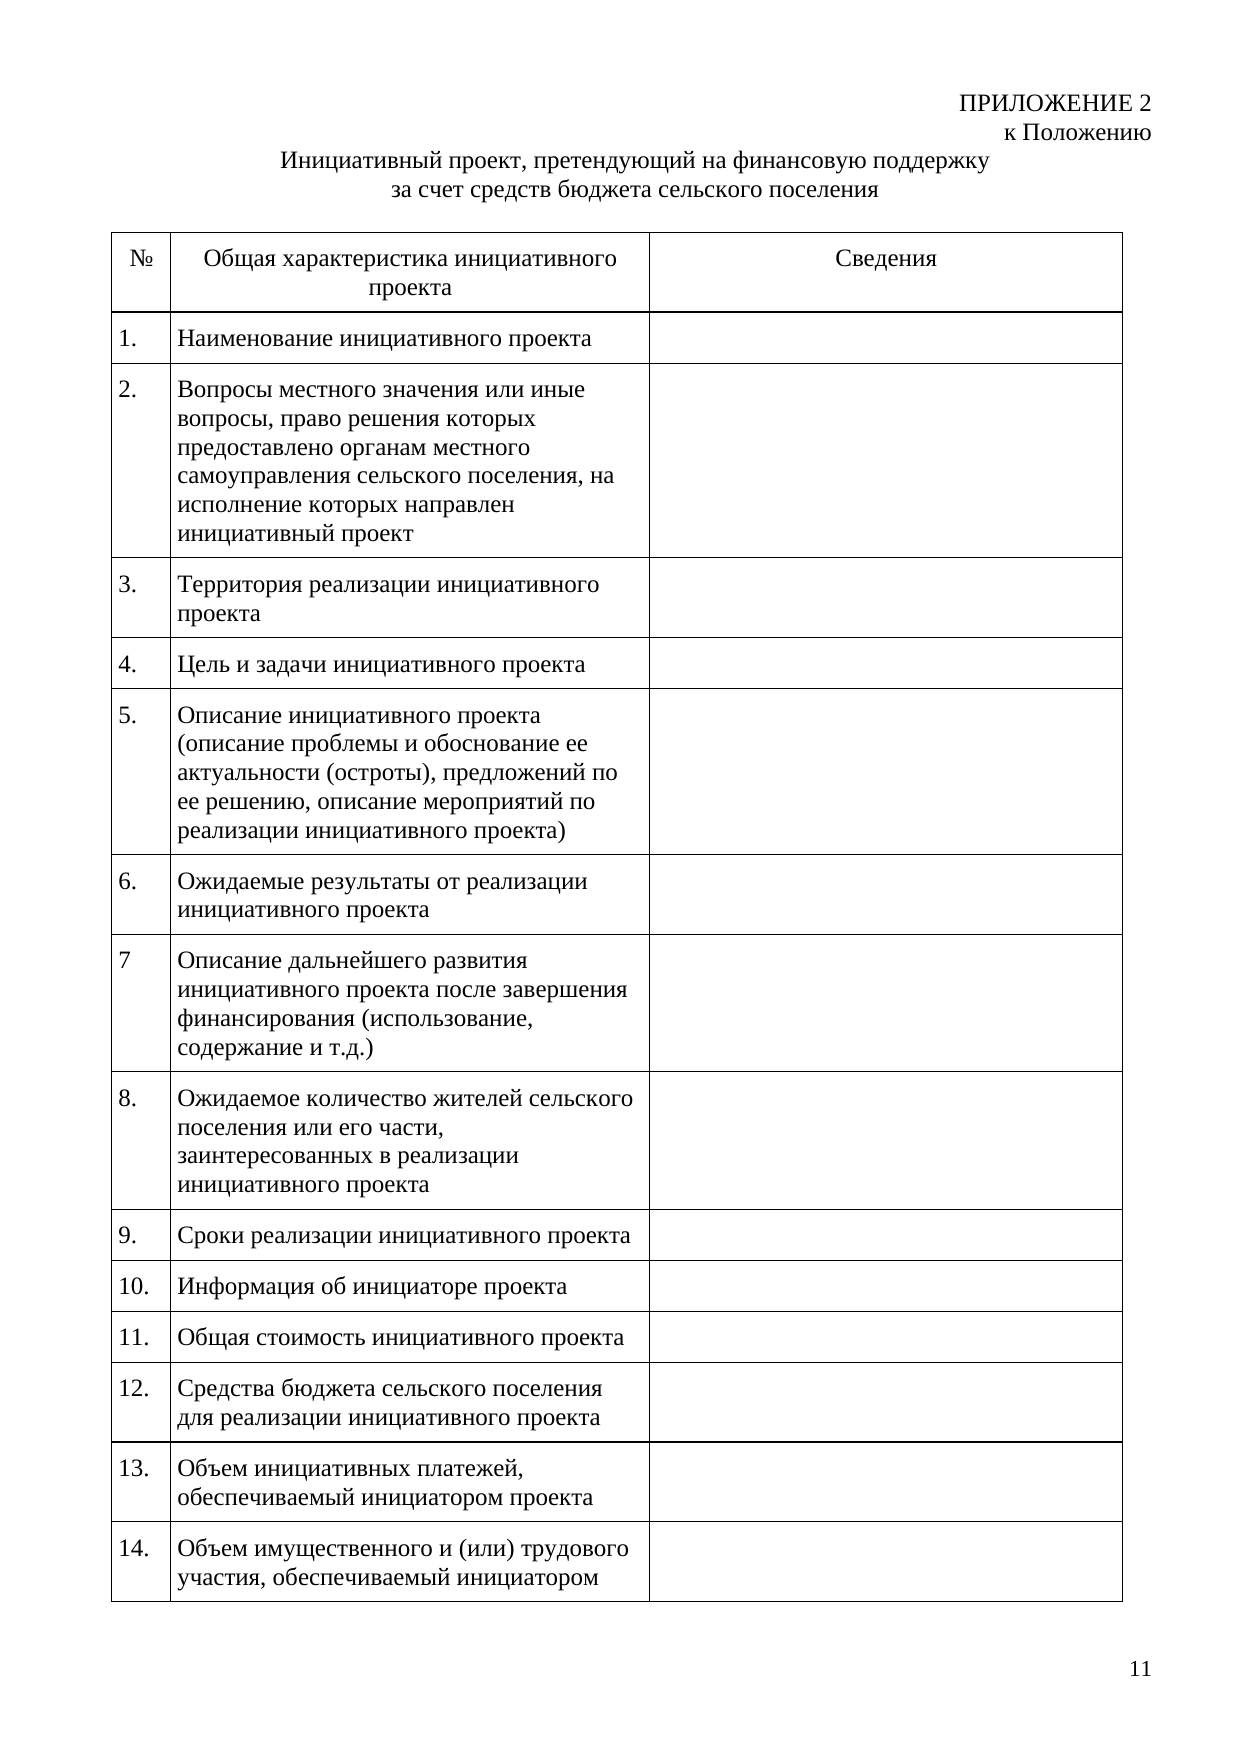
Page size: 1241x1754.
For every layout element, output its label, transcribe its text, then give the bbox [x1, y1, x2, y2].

table_cell Наименование инициативного проекта [171, 313, 649, 362]
table_cell Территория реализации инициативного проекта [171, 558, 649, 637]
table_header № [112, 233, 170, 311]
table_header Общая характеристика инициативного проекта [171, 233, 649, 311]
table_cell [650, 1072, 1122, 1208]
table_cell Информация об инициаторе проекта [171, 1261, 649, 1311]
table_cell 8. [112, 1072, 170, 1208]
table_cell 1. [112, 313, 170, 362]
table_cell Общая стоимость инициативного проекта [171, 1312, 649, 1362]
text за счет средств бюджета сельского поселения [118, 174, 1152, 203]
table_cell 14. [112, 1522, 170, 1601]
table_cell [650, 1261, 1122, 1311]
table_cell [650, 1363, 1122, 1441]
table_cell 13. [112, 1443, 170, 1521]
table_cell [650, 364, 1122, 557]
table_cell Средства бюджета сельского поселения для реализации инициативного проекта [171, 1363, 649, 1441]
table_cell Ожидаемые результаты от реализации инициативного проекта [171, 855, 649, 934]
table_cell [650, 689, 1122, 854]
table_cell [650, 1443, 1122, 1521]
table_cell 11. [112, 1312, 170, 1362]
table_cell 5. [112, 689, 170, 854]
table_cell Сроки реализации инициативного проекта [171, 1210, 649, 1259]
table_cell Ожидаемое количество жителей сельского поселения или его части, заинтересованных в реализации инициативного проекта [171, 1072, 649, 1208]
table_cell [650, 935, 1122, 1071]
table_cell [650, 855, 1122, 934]
text к Положению [709, 117, 1152, 145]
table_cell Объем инициативных платежей, обеспечиваемый инициатором проекта [171, 1443, 649, 1521]
table_cell Описание дальнейшего развития инициативного проекта после завершения финансирования (использование, содержание и т.д.) [171, 935, 649, 1071]
table_cell 9. [112, 1210, 170, 1259]
table_cell 2. [112, 364, 170, 557]
table_cell [650, 638, 1122, 688]
table_cell [650, 313, 1122, 362]
text ПРИЛОЖЕНИЕ 2 [709, 88, 1152, 117]
table_cell 10. [112, 1261, 170, 1311]
table_cell [650, 1522, 1122, 1601]
table_cell 7 [112, 935, 170, 1071]
table_cell Вопросы местного значения или иные вопросы, право решения которых предоставлено органам местного самоуправления сельского поселения, на исполнение которых направлен инициативный проект [171, 364, 649, 557]
table_header Сведения [650, 233, 1122, 311]
table_cell [650, 1312, 1122, 1362]
table_cell Цель и задачи инициативного проекта [171, 638, 649, 688]
text Инициативный проект, претендующий на финансовую поддержку [118, 145, 1152, 174]
table_cell 12. [112, 1363, 170, 1441]
table_cell 3. [112, 558, 170, 637]
table_cell [650, 1210, 1122, 1259]
table_cell [650, 558, 1122, 637]
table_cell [171, 1522, 649, 1601]
table_cell 6. [112, 855, 170, 934]
table_cell Описание инициативного проекта (описание проблемы и обоснование ее актуальности (остроты), предложений по ее решению, описание мероприятий по реализации инициативного проекта) [171, 689, 649, 854]
table_cell 4. [112, 638, 170, 688]
